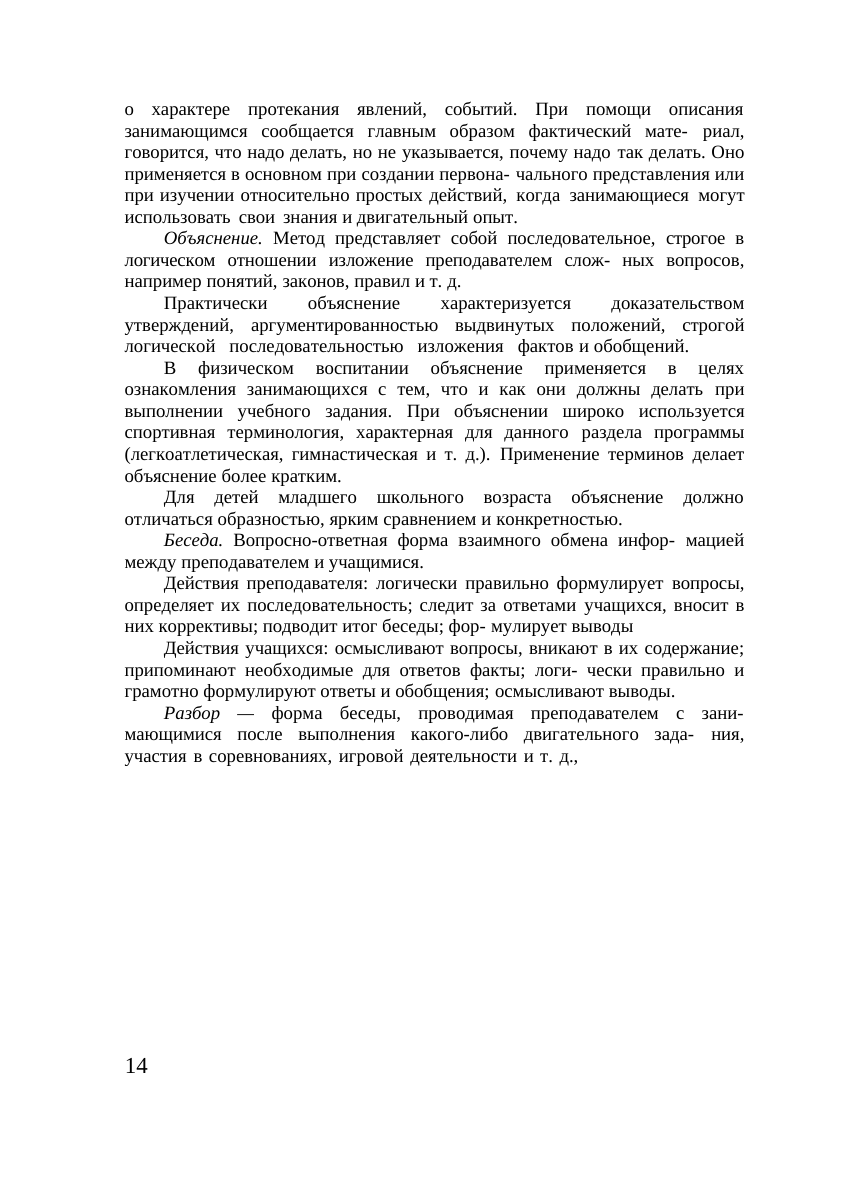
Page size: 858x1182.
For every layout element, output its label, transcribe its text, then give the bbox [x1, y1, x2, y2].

text Для детей младшего школьного возраста объяснение должно отличаться образностью, ярким сравнением и конкретностью. [124, 486, 744, 529]
text Действия преподавателя: логически правильно формулирует вопросы, определяет их последовательность; следит за ответами учащихся, вносит в них коррективы; подводит итог беседы; фор- мулирует выводы [124, 572, 744, 637]
text Объяснение. Метод представляет собой последовательное, строгое в логическом отношении изложение преподавателем слож- ных вопросов, например понятий, законов, правил и т. д. [124, 227, 744, 292]
text Беседа. Вопросно-ответная форма взаимного обмена инфор- мацией между преподавателем и учащимися. [124, 529, 744, 572]
text Практически объяснение характеризуется доказательством утверждений, аргументированностью выдвинутых положений, строгой логической последовательностью изложения фактов и обобщений. [124, 292, 744, 357]
text Действия учащихся: осмысливают вопросы, вникают в их содержание; припоминают необходимые для ответов факты; логи- чески правильно и грамотно формулируют ответы и обобщения; осмысливают выводы. [124, 637, 744, 702]
text В физическом воспитании объяснение применяется в целях ознакомления занимающихся с тем, что и как они должны делать при выполнении учебного задания. При объяснении широко используется спортивная терминология, характерная для данного раздела программы (легкоатлетическая, гимнастическая и т. д.). Применение терминов делает объяснение более кратким. [124, 357, 744, 486]
text о характере протекания явлений, событий. При помощи описания занимающимся сообщается главным образом фактический мате- риал, говорится, что надо делать, но не указывается, почему надо так делать. Оно применяется в основном при создании первона- чального представления или при изучении относительно простых действий, когда занимающиеся могут использовать свои знания и двигательный опыт. [124, 98, 744, 227]
text Разбор — форма беседы, проводимая преподавателем с зани- мающимися после выполнения какого-либо двигательного зада- ния, участия в соревнованиях, игровой деятельности и т. д., [124, 702, 744, 766]
